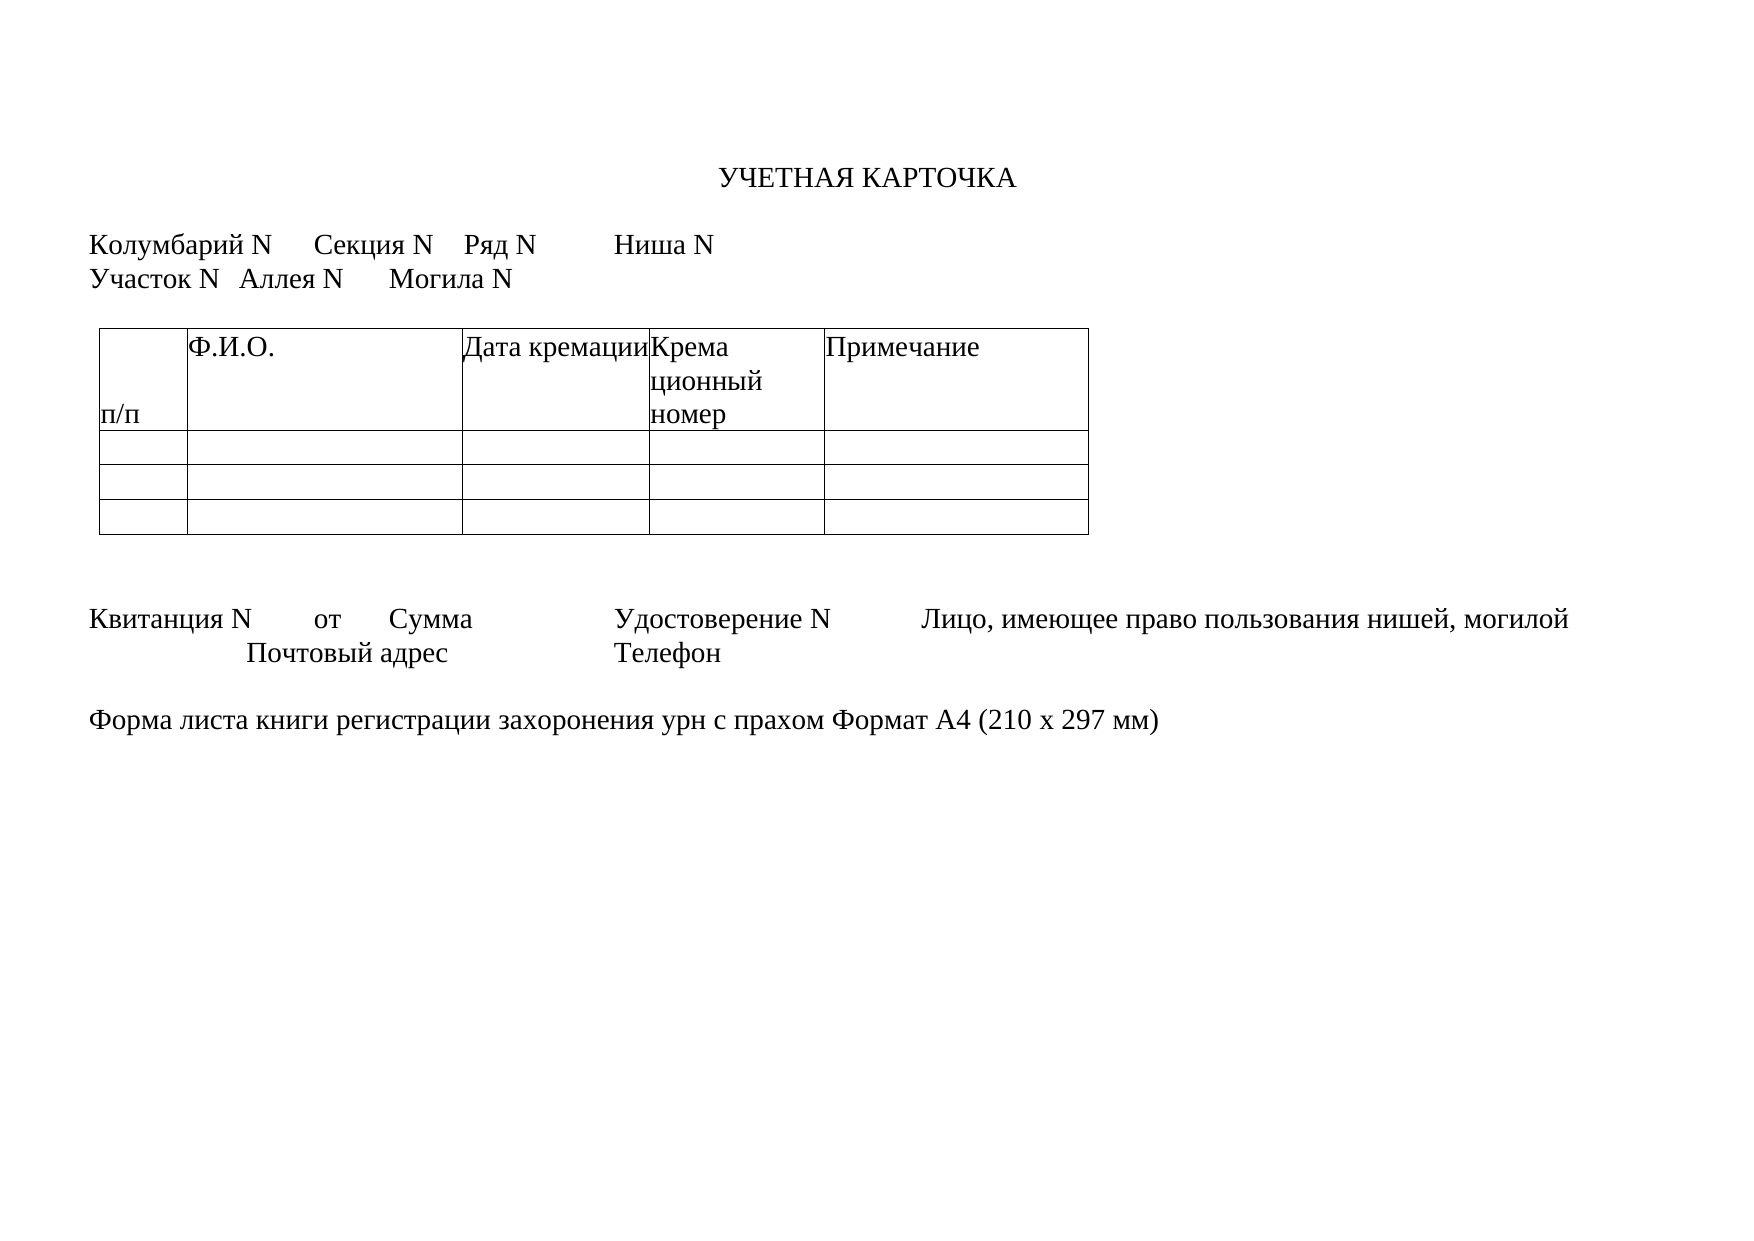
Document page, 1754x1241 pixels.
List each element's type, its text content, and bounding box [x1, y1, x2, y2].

table_header п/п [100, 329, 187, 430]
table_cell [463, 431, 649, 464]
table_cell [825, 465, 1088, 499]
text Колумбарий N Секция N Ряд N Ниша N [89, 227, 1646, 261]
table_cell [650, 431, 824, 464]
table_header Крема ционный номер [650, 329, 824, 430]
text УЧЕТНАЯ КАРТОЧКА [89, 160, 1646, 194]
table_cell [463, 465, 649, 499]
text Квитанция N от Сумма Удостоверение N Лицо, имеющее право пользования нишей, могилой Почтовый адрес Телефон [89, 602, 1646, 669]
table_cell [825, 500, 1088, 533]
table_cell [463, 500, 649, 533]
table_header Дата кремации [463, 329, 649, 430]
table_cell [650, 500, 824, 533]
table_cell [100, 465, 187, 499]
text Участок N Аллея N Могила N [89, 261, 1646, 294]
table_cell [188, 500, 462, 533]
table_header Примечание [825, 329, 1088, 430]
table_cell [650, 465, 824, 499]
text Форма листа книги регистрации захоронения урн с прахом Формат А4 (210 x 297 мм) [89, 702, 1646, 736]
table_cell [188, 431, 462, 464]
table_cell [100, 500, 187, 533]
table_cell [825, 431, 1088, 464]
table_header Ф.И.О. [188, 329, 462, 430]
table_cell [100, 431, 187, 464]
table_cell [188, 465, 462, 499]
